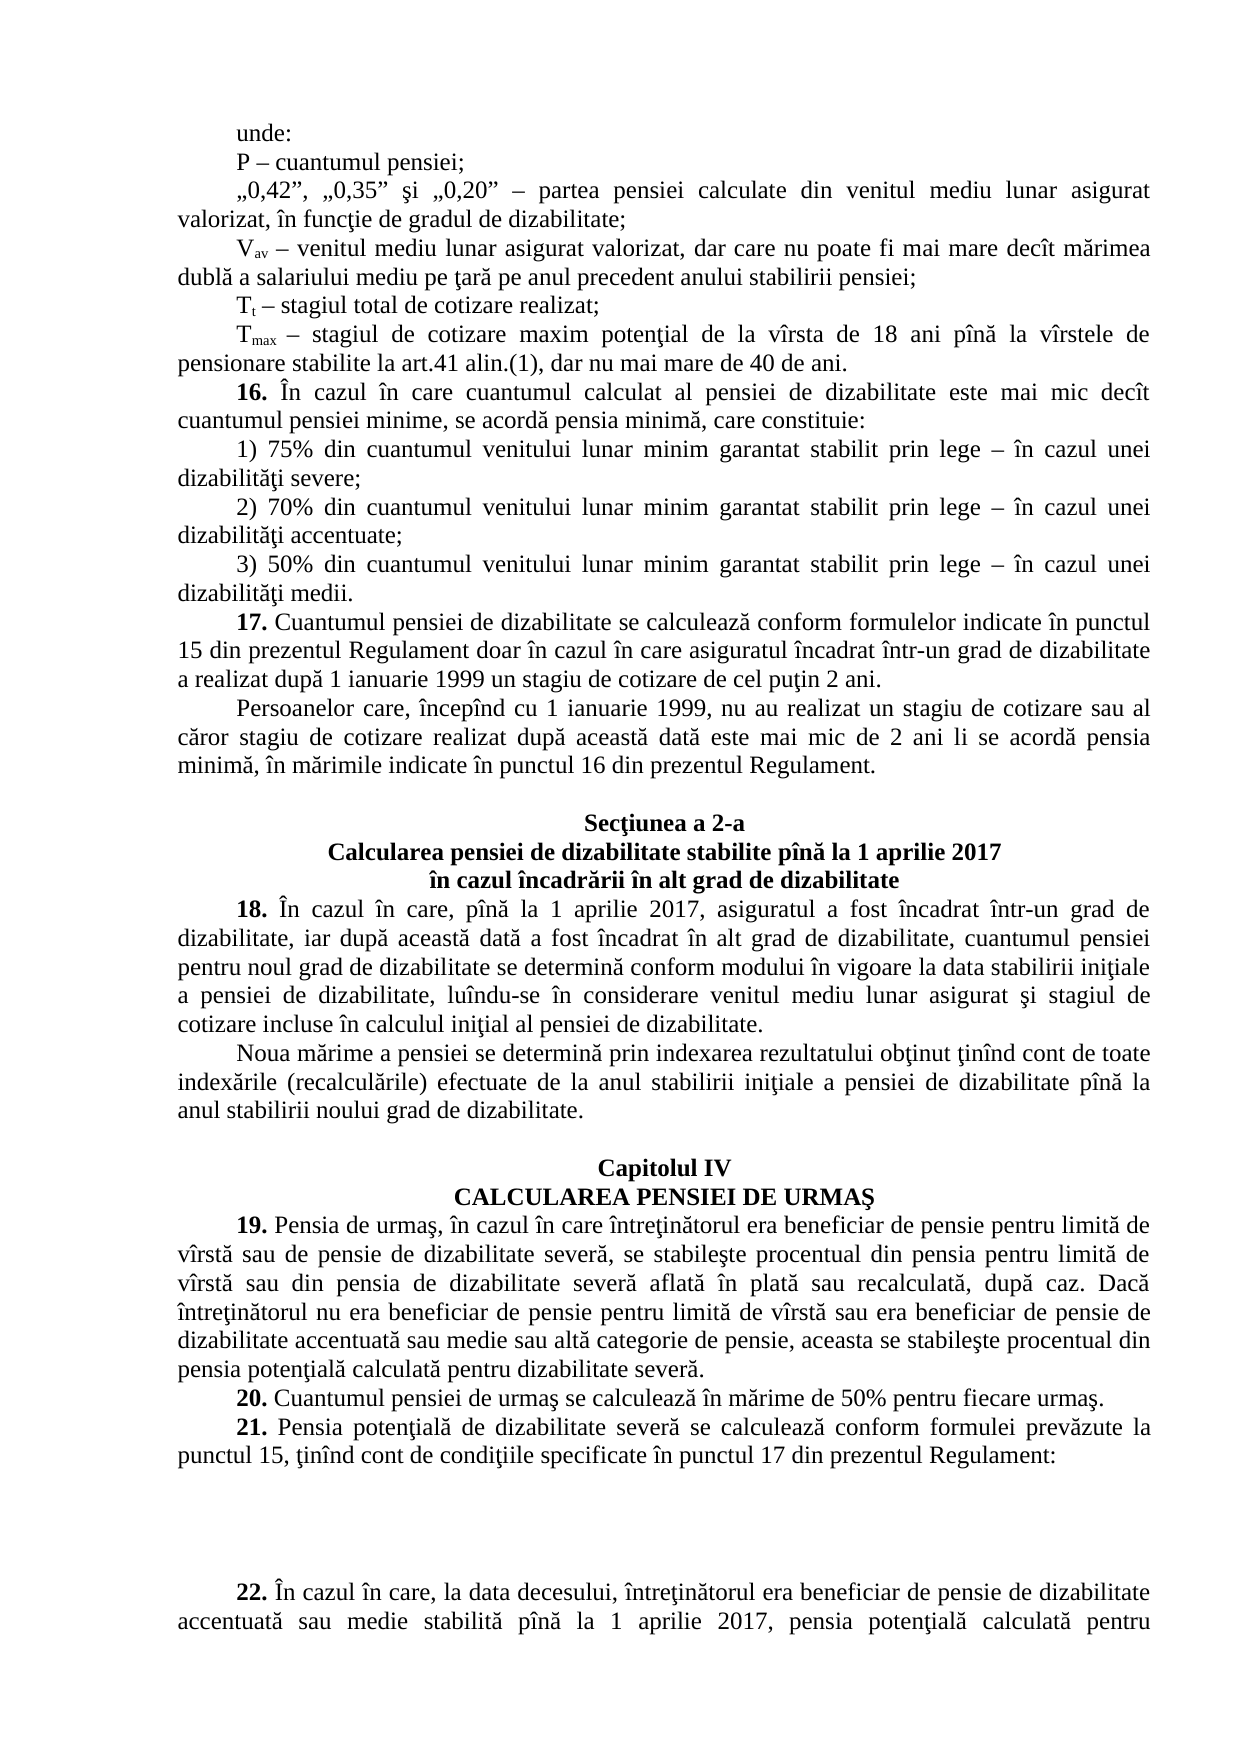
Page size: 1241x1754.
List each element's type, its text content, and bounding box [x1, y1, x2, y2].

text Vav – venitul mediu lunar asigurat valorizat, dar care nu poate fi mai mare decît mărimea dublă a salariului mediu pe ţară pe anul precedent anului stabilirii pensiei; [177, 233, 1152, 291]
text 16. În cazul în care cuantumul calculat al pensiei de dizabilitate este mai mic decît cuantumul pensiei minime, se acordă pensia minimă, care constituie: [177, 377, 1152, 434]
text Tmax – stagiul de cotizare maxim potenţial de la vîrsta de 18 ani pînă la vîrstele de pensionare stabilite la art.41 alin.(1), dar nu mai mare de 40 de ani. [177, 319, 1152, 377]
text 21. Pensia potenţială de dizabilitate severă se calculează conform formulei prevăzute la punctul 15, ţinînd cont de condiţiile specificate în punctul 17 din prezentul Regulament: [177, 1412, 1152, 1469]
text Calcularea pensiei de dizabilitate stabilite pînă la 1 aprilie 2017 [177, 837, 1152, 866]
text 18. În cazul în care, pînă la 1 aprilie 2017, asiguratul a fost încadrat într-un grad de dizabilitate, iar după această dată a fost încadrat în alt grad de dizabilitate, cuantumul pensiei pentru noul grad de dizabilitate se determină conform modului în vigoare la data stabilirii iniţiale a pensiei de dizabilitate, luîndu-se în considerare venitul mediu lunar asigurat şi stagiul de cotizare incluse în calculul iniţial al pensiei de dizabilitate. [177, 894, 1152, 1038]
text Secţiunea a 2-a [177, 808, 1152, 837]
text Capitolul IV [177, 1153, 1152, 1182]
text 1) 75% din cuantumul venitului lunar minim garantat stabilit prin lege – în cazul unei dizabilităţi severe; [177, 434, 1152, 492]
text în cazul încadrării în alt grad de dizabilitate [177, 866, 1152, 894]
text 19. Pensia de urmaş, în cazul în care întreţinătorul era beneficiar de pensie pentru limită de vîrstă sau de pensie de dizabilitate severă, se stabileşte procentual din pensia pentru limită de vîrstă sau din pensia de dizabilitate severă aflată în plată sau recalculată, după caz. Dacă întreţinătorul nu era beneficiar de pensie pentru limită de vîrstă sau era beneficiar de pensie de dizabilitate accentuată sau medie sau altă categorie de pensie, aceasta se stabileşte procentual din pensia potenţială calculată pentru dizabilitate severă. [177, 1211, 1152, 1383]
text P – cuantumul pensiei; [177, 147, 1152, 176]
text 17. Cuantumul pensiei de dizabilitate se calculează conform formulelor indicate în punctul 15 din prezentul Regulament doar în cazul în care asiguratul încadrat într-un grad de dizabilitate a realizat după 1 ianuarie 1999 un stagiu de cotizare de cel puţin 2 ani. [177, 607, 1152, 693]
text CALCULAREA PENSIEI DE URMAŞ [177, 1182, 1152, 1211]
text Tt – stagiul total de cotizare realizat; [177, 291, 1152, 319]
text unde: [177, 118, 1152, 147]
text „0,42”, „0,35” şi „0,20” – partea pensiei calculate din venitul mediu lunar asigurat valorizat, în funcţie de gradul de dizabilitate; [177, 176, 1152, 233]
text 20. Cuantumul pensiei de urmaş se calculează în mărime de 50% pentru fiecare urmaş. [177, 1383, 1152, 1412]
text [177, 1577, 1152, 1634]
text Persoanelor care, începînd cu 1 ianuarie 1999, nu au realizat un stagiu de cotizare sau al căror stagiu de cotizare realizat după această dată este mai mic de 2 ani li se acordă pensia minimă, în mărimile indicate în punctul 16 din prezentul Regulament. [177, 693, 1152, 779]
text 3) 50% din cuantumul venitului lunar minim garantat stabilit prin lege – în cazul unei dizabilităţi medii. [177, 549, 1152, 607]
text 2) 70% din cuantumul venitului lunar minim garantat stabilit prin lege – în cazul unei dizabilităţi accentuate; [177, 492, 1152, 549]
text Noua mărime a pensiei se determină prin indexarea rezultatului obţinut ţinînd cont de toate indexările (recalculările) efectuate de la anul stabilirii iniţiale a pensiei de dizabilitate pînă la anul stabilirii noului grad de dizabilitate. [177, 1038, 1152, 1124]
